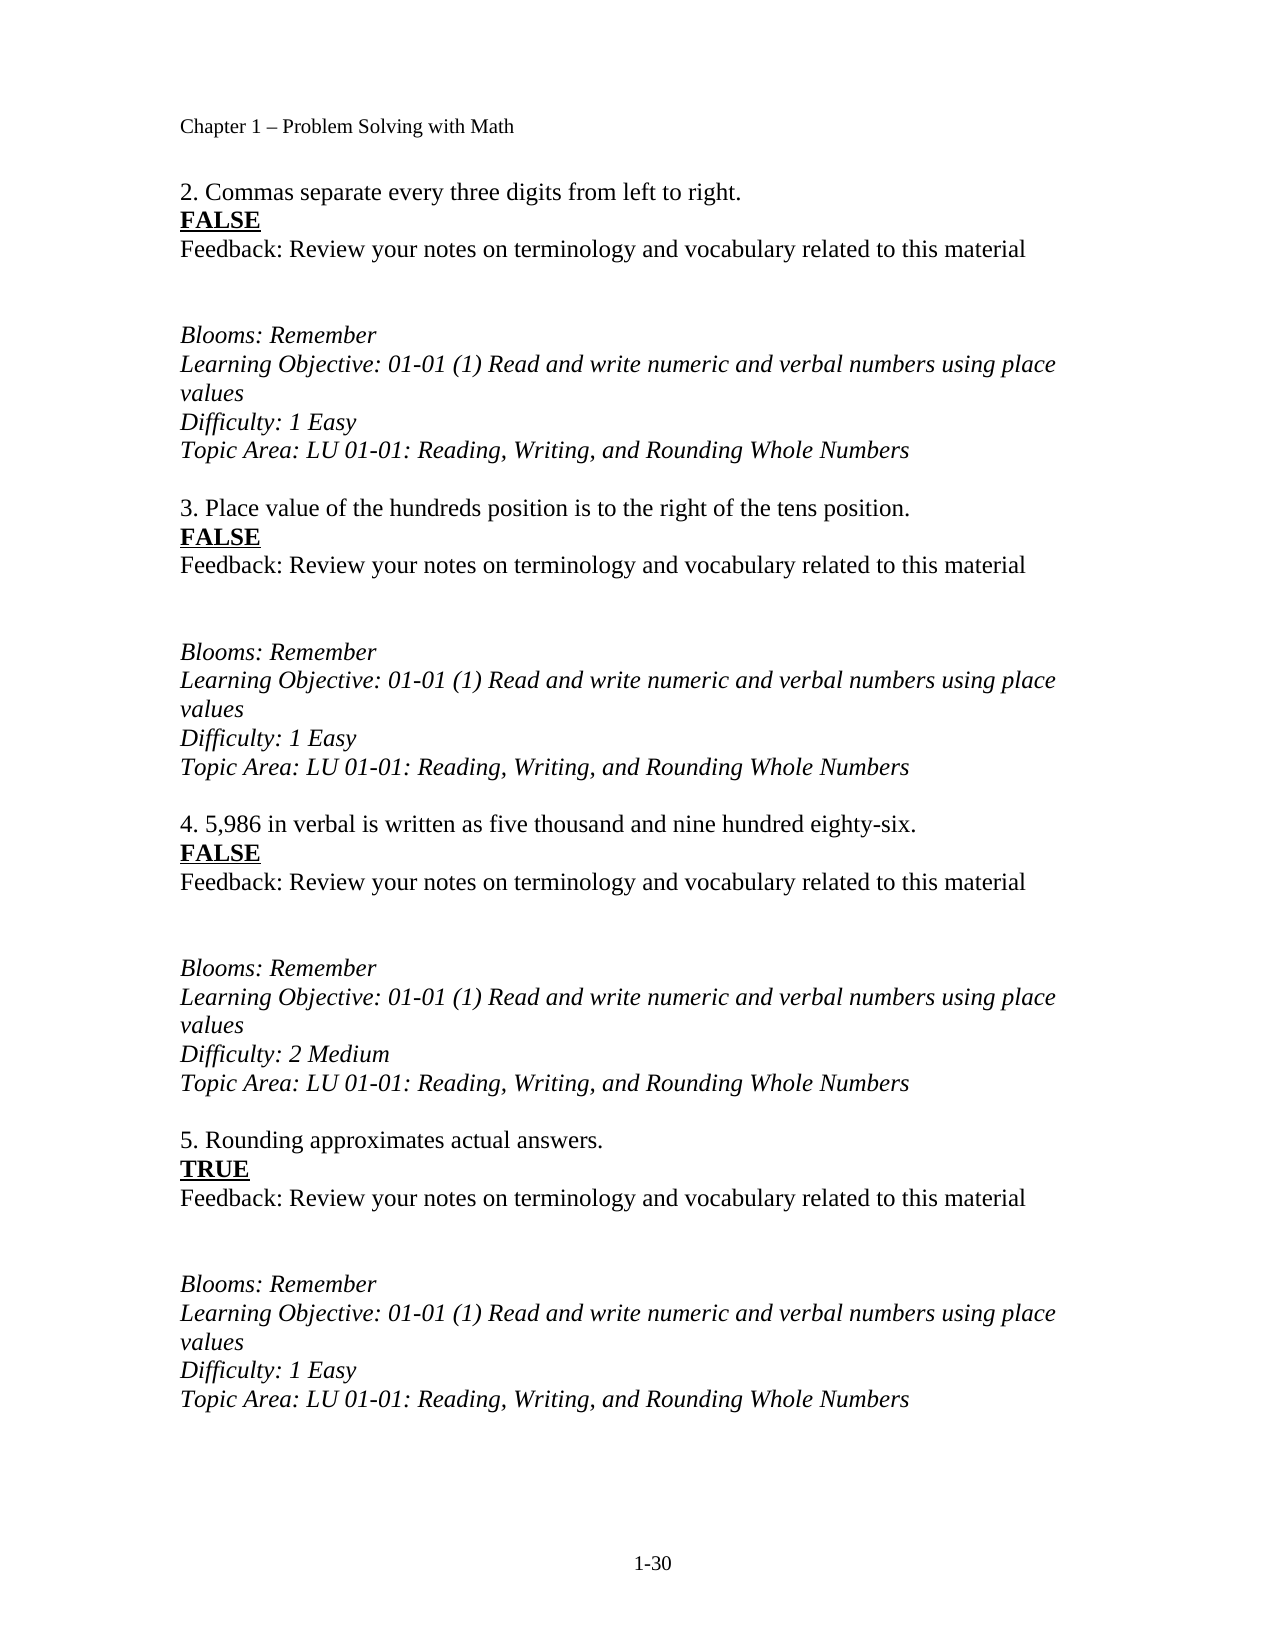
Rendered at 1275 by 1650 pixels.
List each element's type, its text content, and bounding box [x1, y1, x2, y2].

text Blooms: Remember Learning Objective: 01-01 (1) Read and write numeric and verbal numbers using place values Difficulty: 2 Medium Topic Area: LU 01-01: Reading, Writing, and Rounding Whole Numbers [180, 924, 1125, 1125]
text Feedback: Review your notes on terminology and vocabulary related to this material [180, 550, 1125, 579]
text 4. 5,986 in verbal is written as five thousand and nine hundred eighty-six. FALSE [180, 809, 1125, 867]
text 3. Place value of the hundreds position is to the right of the tens position. FALSE [180, 493, 1125, 550]
text Feedback: Review your notes on terminology and vocabulary related to this material [180, 867, 1125, 895]
text Feedback: Review your notes on terminology and vocabulary related to this material [180, 1183, 1125, 1212]
text Feedback: Review your notes on terminology and vocabulary related to this material [180, 234, 1125, 263]
text 5. Rounding approximates actual answers. TRUE [180, 1125, 1125, 1183]
text 2. Commas separate every three digits from left to right. FALSE [180, 177, 1125, 234]
